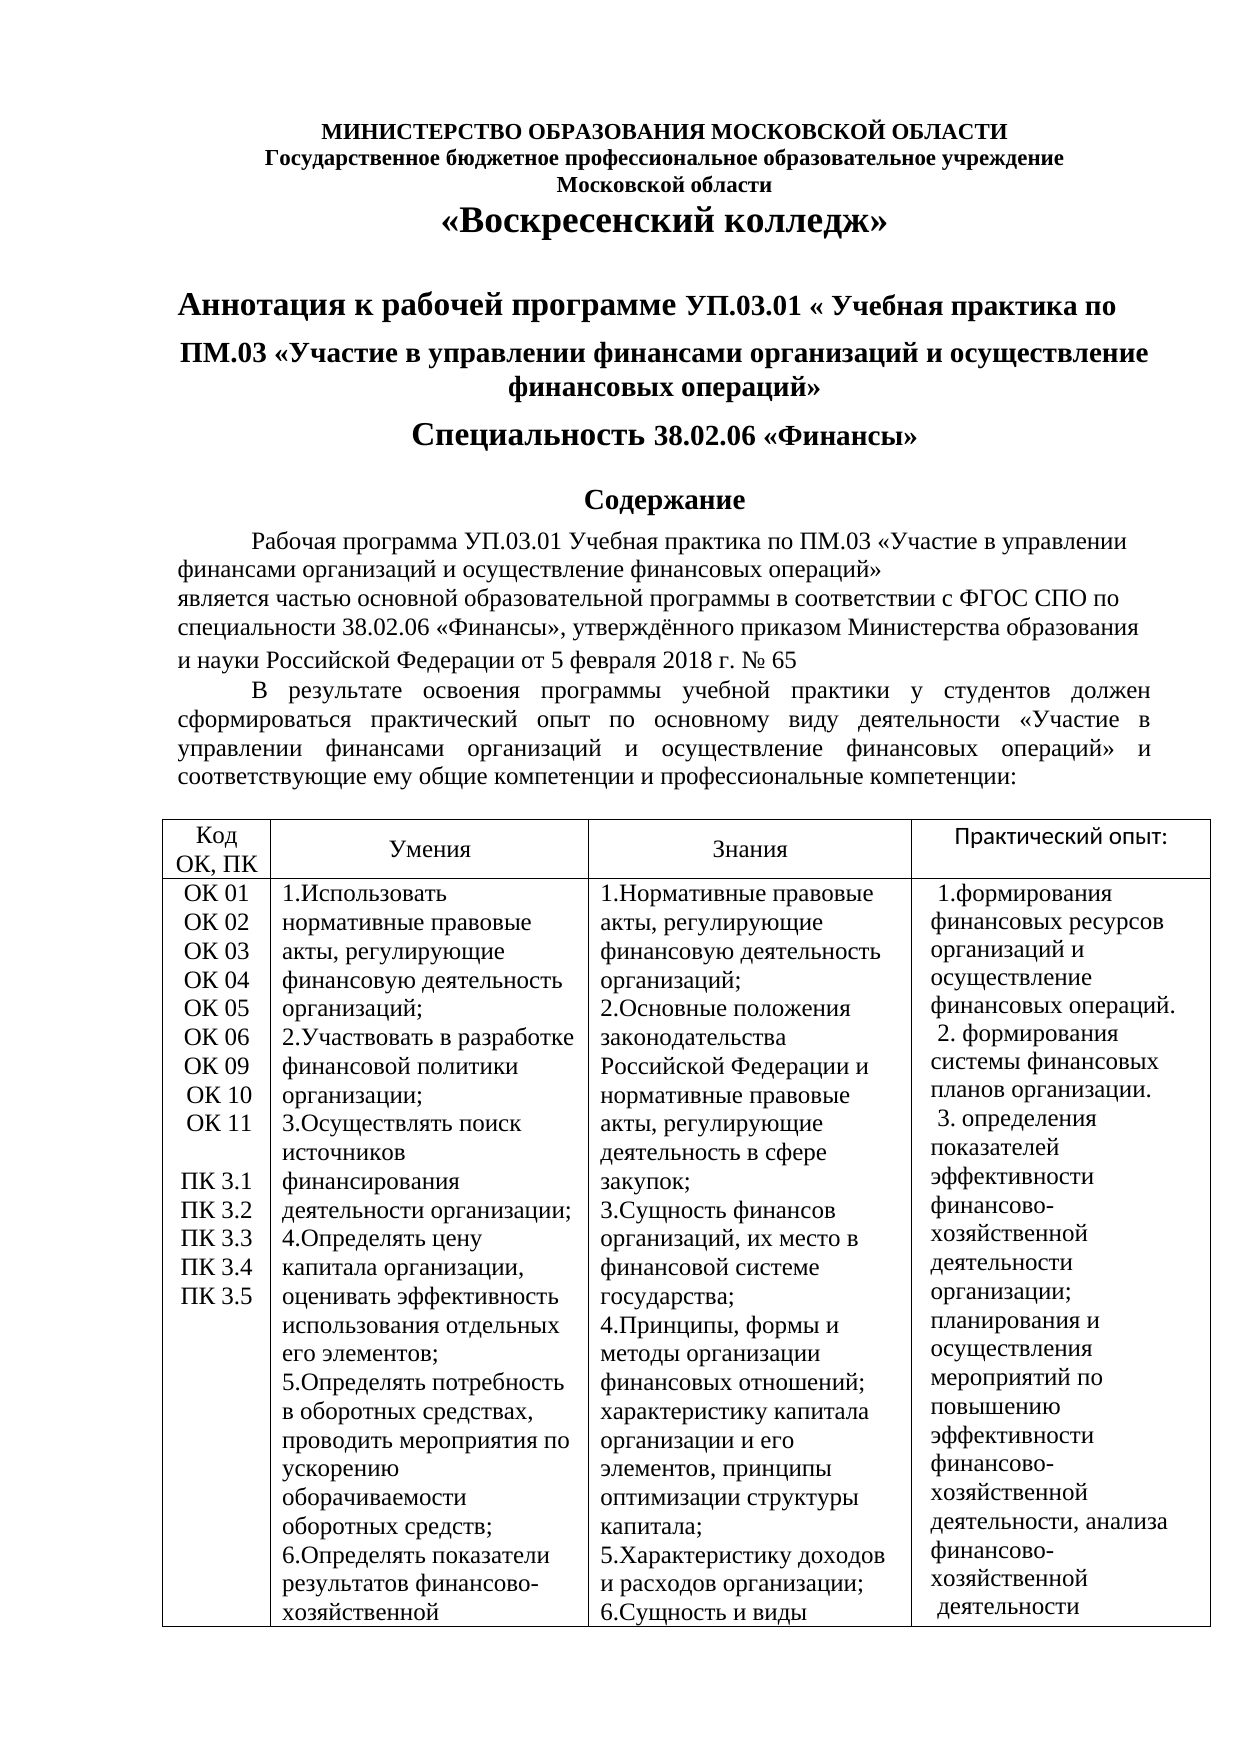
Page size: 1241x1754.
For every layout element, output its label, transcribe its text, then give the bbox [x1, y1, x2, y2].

table_header Умения [271, 820, 588, 877]
text В результате освоения программы учебной практики у студентов должен сформироваться практический опыт по основному виду деятельности «Участие в управлении финансами организаций и осуществление финансовых операций» и соответствующие ему общие компетенции и профессиональные компетенции: [177, 675, 1152, 790]
table_header Знания [589, 820, 911, 877]
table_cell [271, 879, 588, 1626]
text Специальность 38.02.06 «Финансы» [177, 415, 1152, 453]
text «Воскресенский колледж» [177, 197, 1152, 240]
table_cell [589, 879, 911, 1626]
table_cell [912, 879, 1210, 1626]
table_header Практический опыт: [912, 820, 1210, 877]
text Московской области [177, 171, 1152, 197]
text ПМ.03 «Участие в управлении финансами организаций и осуществление финансовых операций» [177, 335, 1152, 402]
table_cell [163, 879, 270, 1626]
table_header Код ОК, ПК [163, 820, 270, 877]
text Рабочая программа УП.03.01 Учебная практика по ПМ.03 «Участие в управлении финансами организаций и осуществление финансовых операций» [177, 526, 1152, 583]
text Аннотация к рабочей программе УП.03.01 « Учебная практика по [177, 284, 1152, 323]
text Государственное бюджетное профессиональное образовательное учреждение [177, 144, 1152, 171]
text Содержание [177, 482, 1152, 515]
text МИНИСТЕРСТВО ОБРАЗОВАНИЯ МОСКОВСКОЙ ОБЛАСТИ [177, 118, 1152, 144]
text является частью основной образовательной программы в соответствии с ФГОС СПО по специальности 38.02.06 «Финансы», утверждённого приказом Министерства образования и науки Российской Федерации от 5 февраля 2018 г. № 65 [177, 583, 1152, 675]
